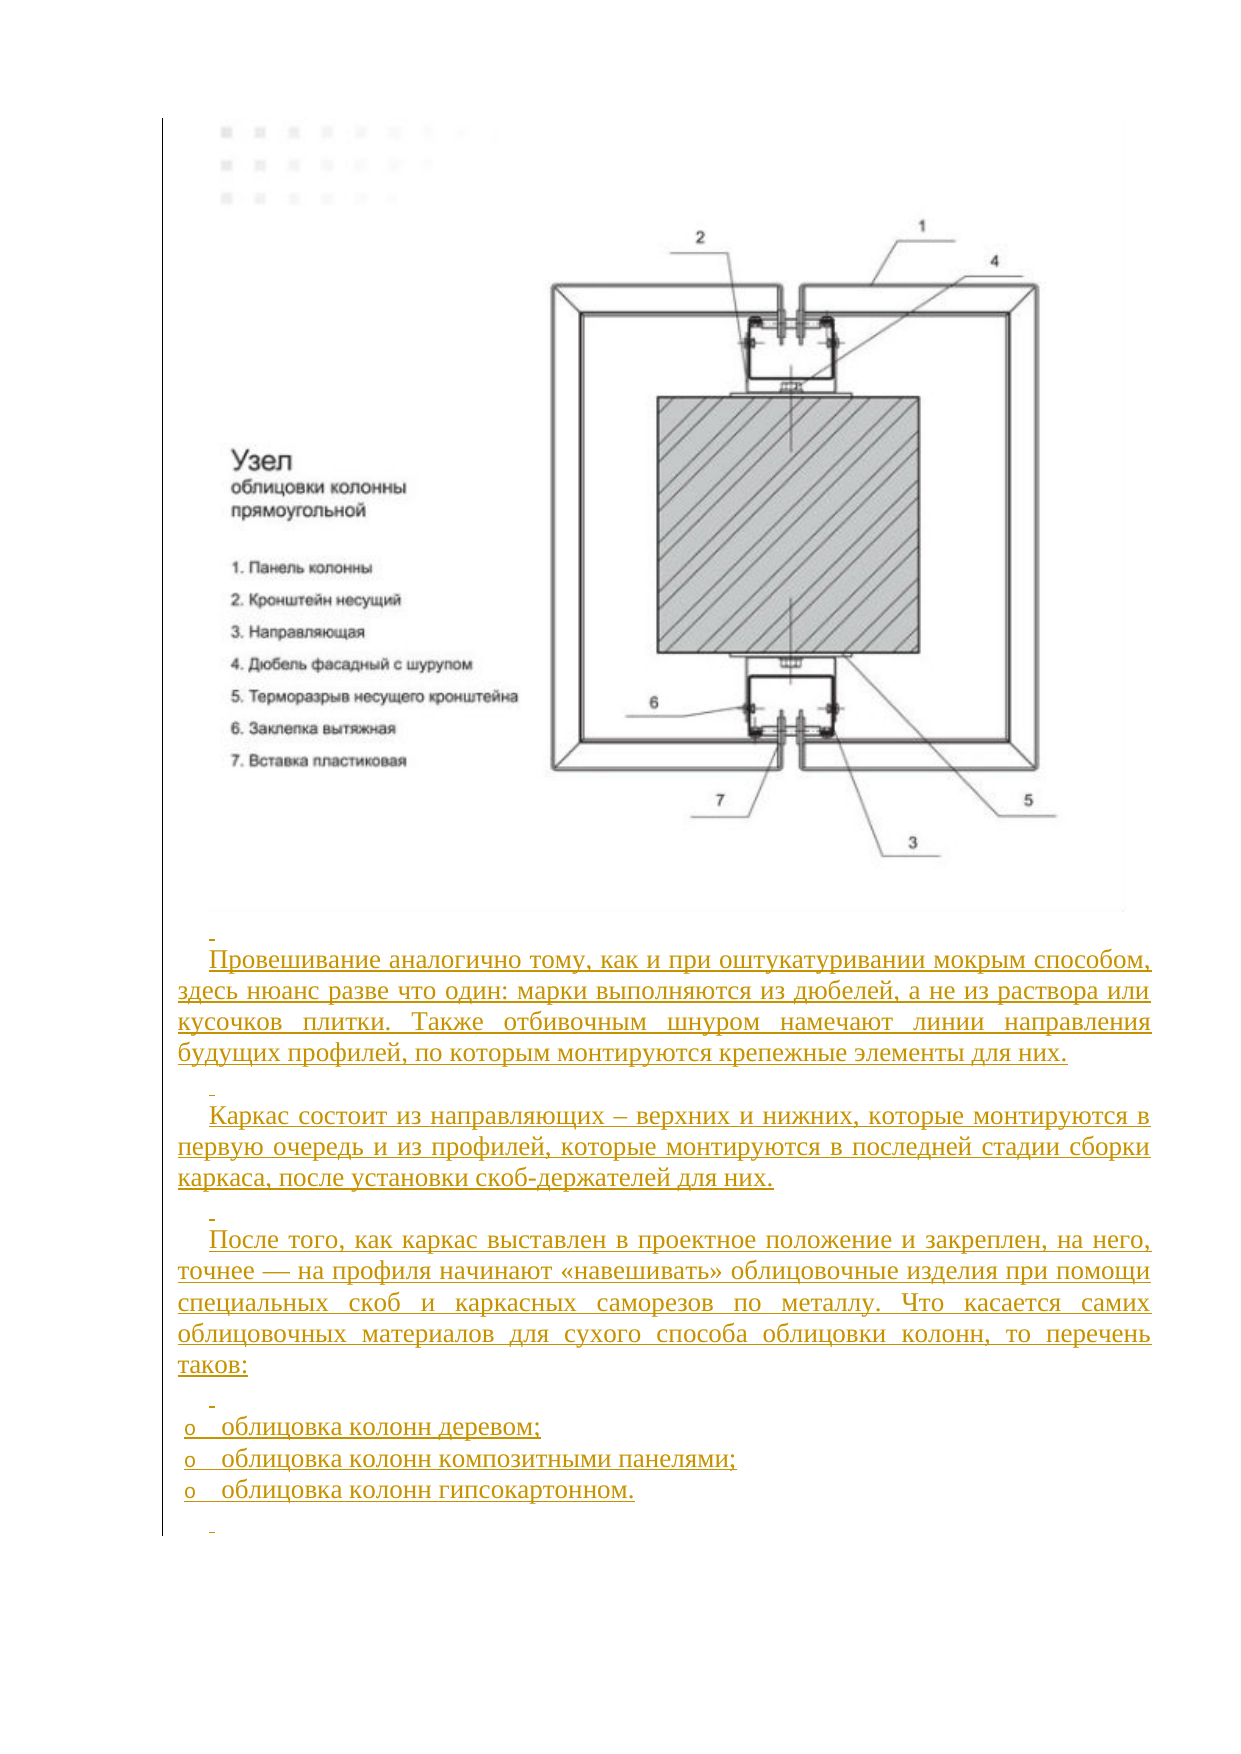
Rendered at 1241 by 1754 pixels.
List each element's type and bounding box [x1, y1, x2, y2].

picture [208, 118, 1129, 912]
